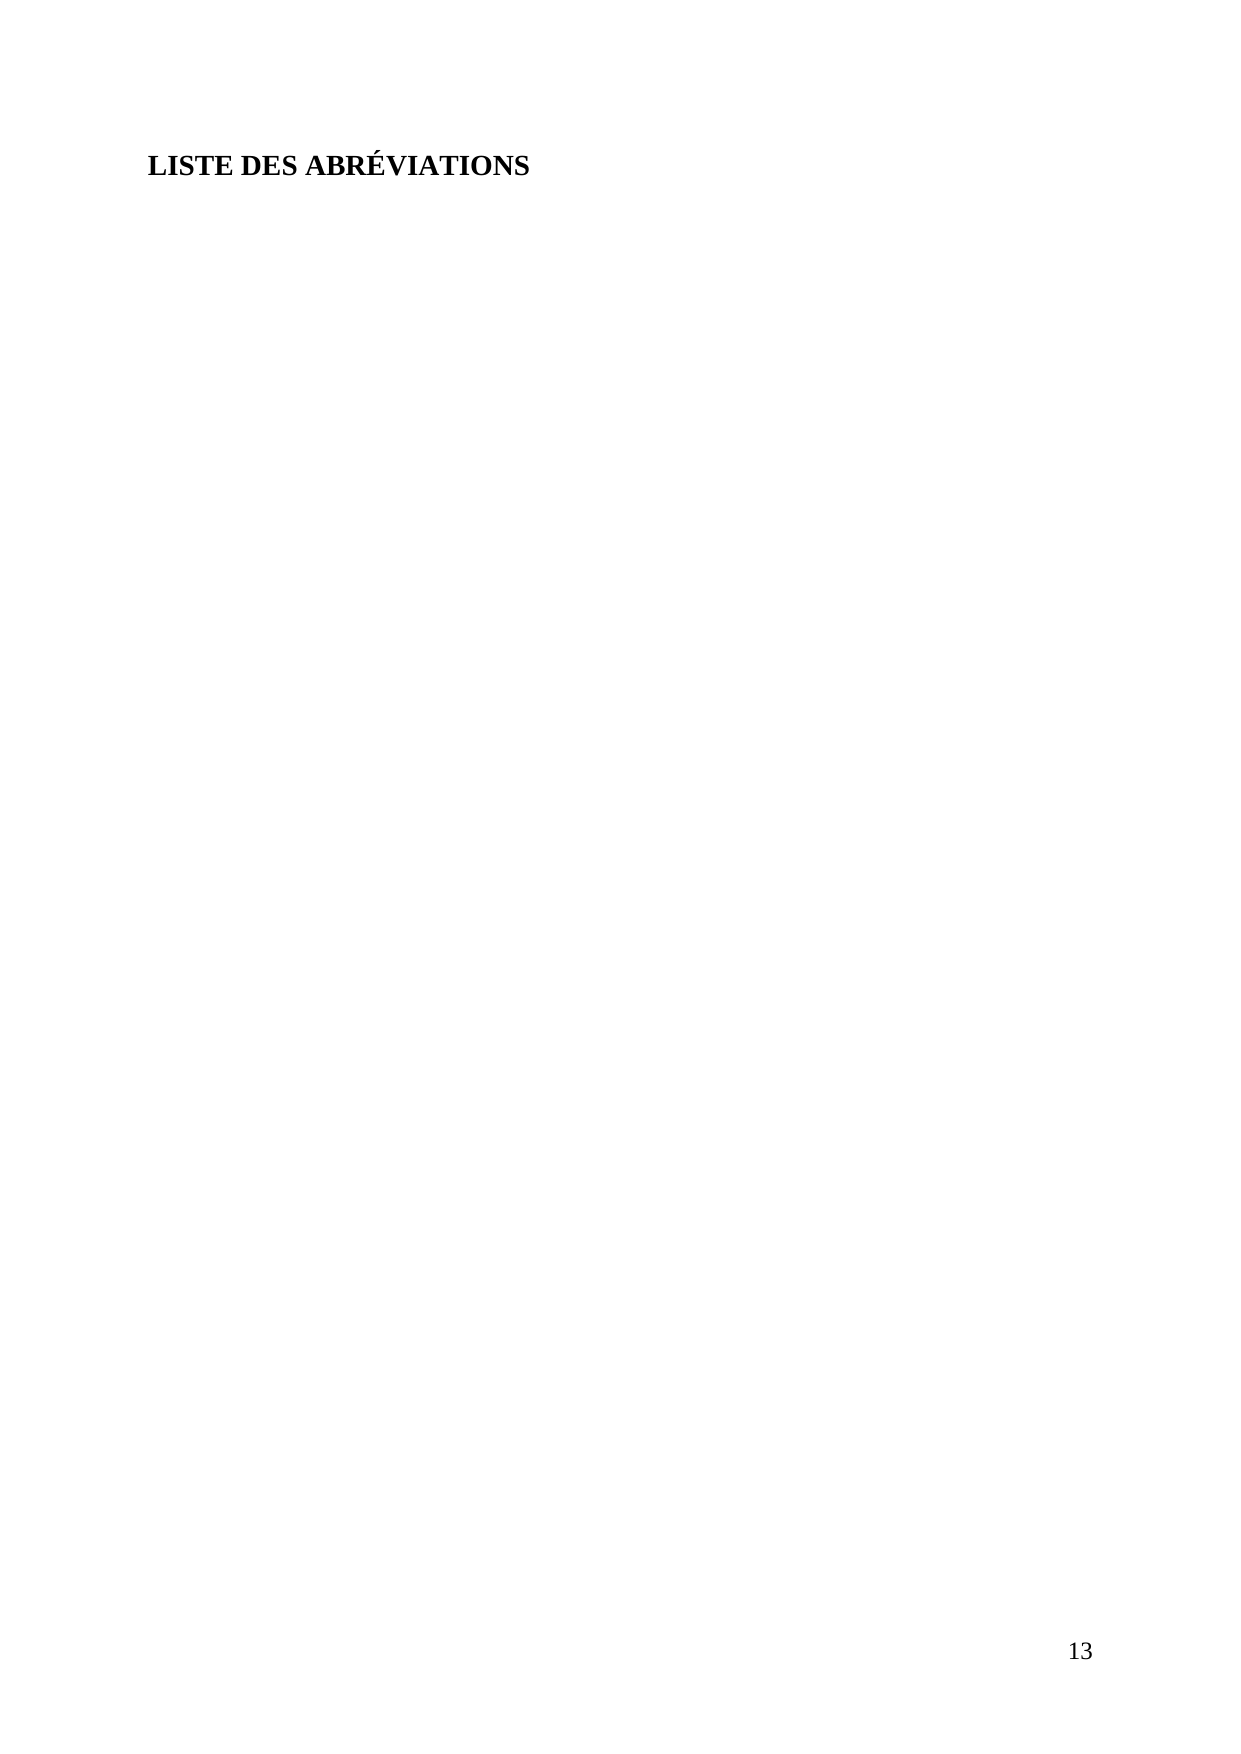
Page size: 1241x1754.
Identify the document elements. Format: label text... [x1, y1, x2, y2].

text LISTE DES ABRÉVIATIONS [148, 148, 1093, 181]
